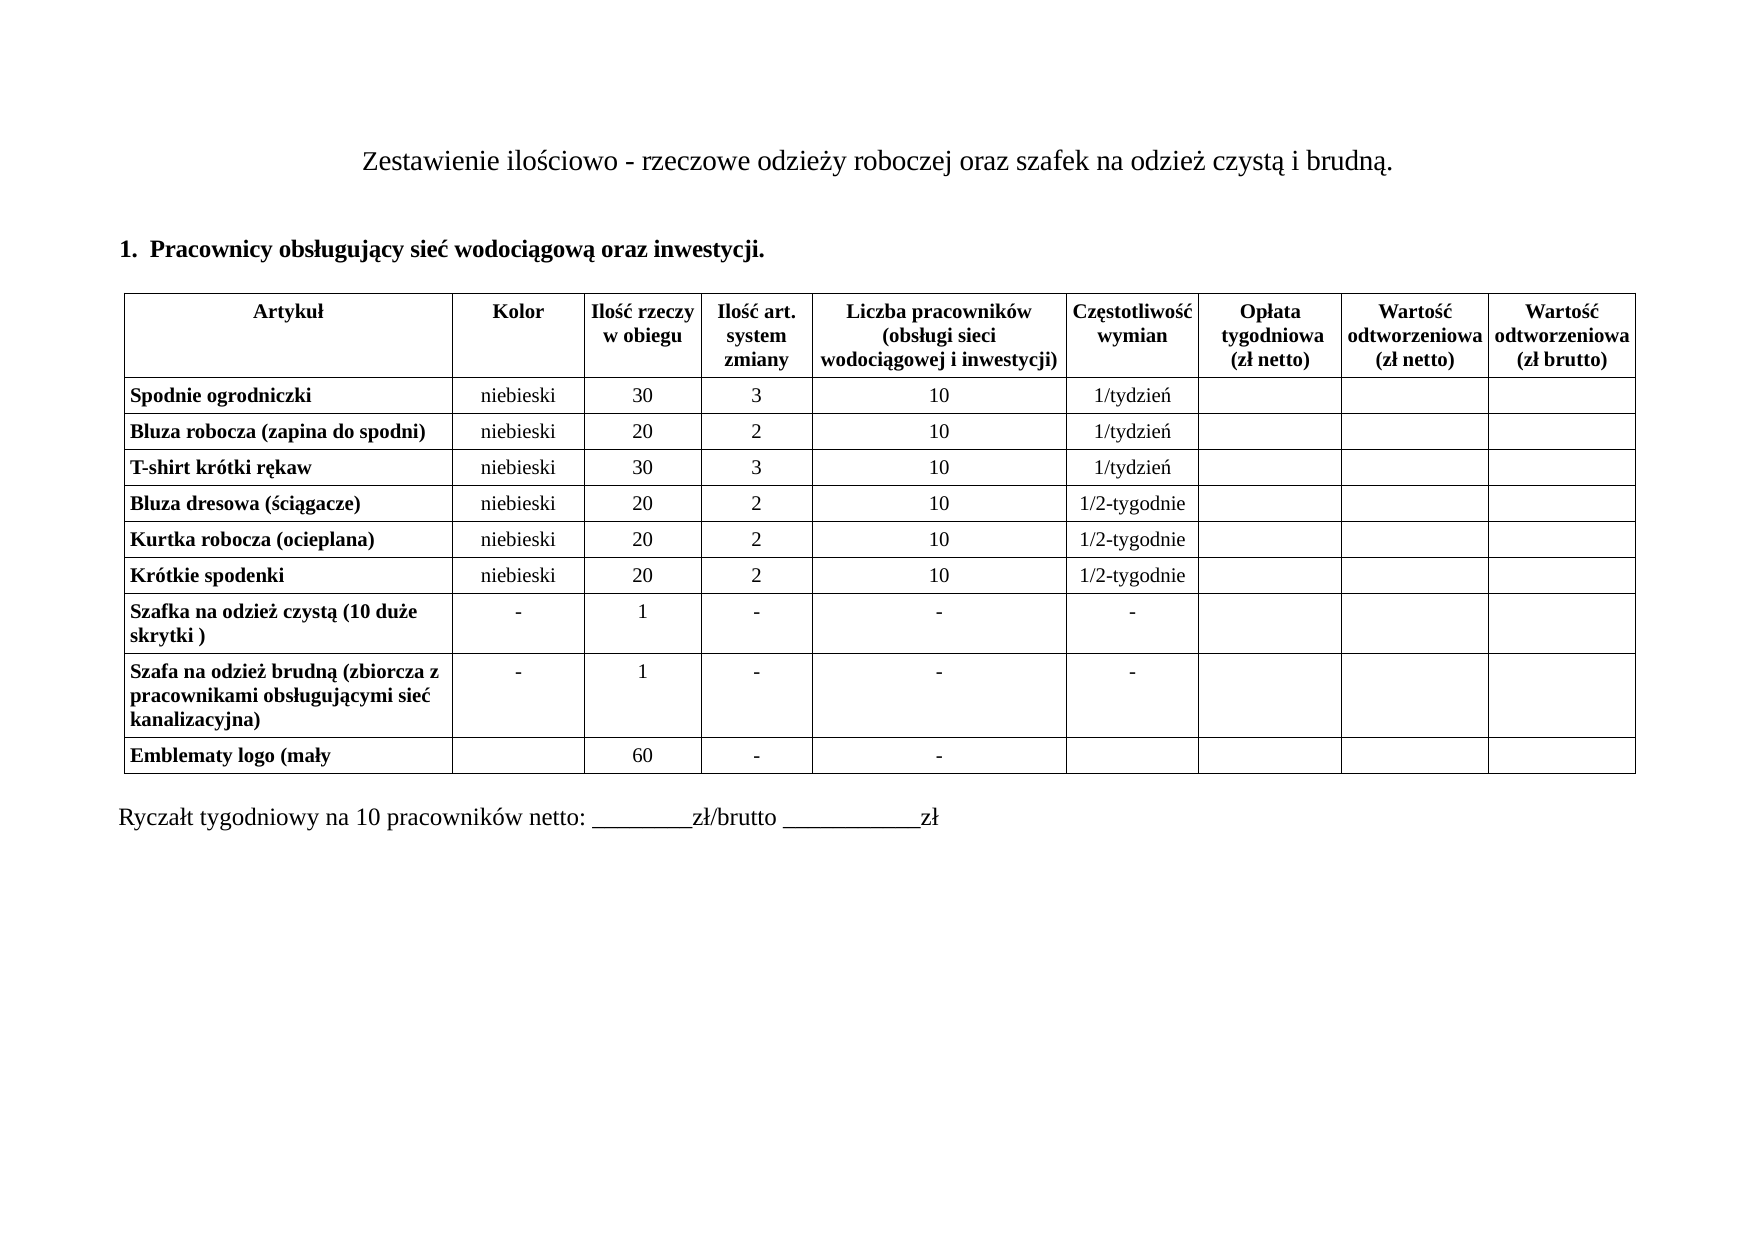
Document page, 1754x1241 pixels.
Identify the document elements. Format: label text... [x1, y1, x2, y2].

table_cell [1199, 414, 1341, 449]
table_cell [1199, 378, 1341, 413]
table_cell Krótkie spodenki [125, 558, 452, 593]
table_header Częstotliwość wymian [1067, 294, 1198, 377]
table_cell - [1067, 594, 1198, 653]
table_cell 10 [813, 522, 1066, 557]
table_cell [1199, 486, 1341, 521]
table_cell [1489, 558, 1635, 593]
table_cell [1342, 558, 1488, 593]
table_cell Kurtka robocza (ocieplana) [125, 522, 452, 557]
table_cell 10 [813, 414, 1066, 449]
table_cell 30 [585, 450, 701, 485]
table_cell - [702, 594, 812, 653]
table_cell [1489, 450, 1635, 485]
table_cell Bluza dresowa (ściągacze) [125, 486, 452, 521]
text 1. Pracownicy obsługujący sieć wodociągową oraz inwestycji. [119, 234, 1636, 263]
table_cell - [702, 738, 812, 773]
table_cell - [813, 594, 1066, 653]
table_cell 2 [702, 414, 812, 449]
table_cell [1199, 594, 1341, 653]
table_cell [453, 738, 584, 773]
table_cell [1489, 738, 1635, 773]
table_cell Bluza robocza (zapina do spodni) [125, 414, 452, 449]
table_cell [1489, 654, 1635, 737]
table_cell 1/2-tygodnie [1067, 558, 1198, 593]
table_cell 1/tydzień [1067, 378, 1198, 413]
table_cell 2 [702, 522, 812, 557]
table_cell 1/tydzień [1067, 414, 1198, 449]
table_cell [1342, 594, 1488, 653]
text Zestawienie ilościowo - rzeczowe odzieży roboczej oraz szafek na odzież czystą i brudną. [119, 148, 1636, 177]
table_cell 20 [585, 558, 701, 593]
table_cell [1067, 738, 1198, 773]
table_cell niebieski [453, 558, 584, 593]
table_cell niebieski [453, 486, 584, 521]
table_cell - [1067, 654, 1198, 737]
table_cell [1489, 378, 1635, 413]
table_cell [1489, 594, 1635, 653]
table_cell Emblematy logo (mały [125, 738, 452, 773]
table_cell 1/tydzień [1067, 450, 1198, 485]
table_cell 60 [585, 738, 701, 773]
table_cell [1342, 738, 1488, 773]
table_cell 2 [702, 558, 812, 593]
table_header Ilość art. system zmiany [702, 294, 812, 377]
table_cell [1342, 378, 1488, 413]
table_header Ilość rzeczy w obiegu [585, 294, 701, 377]
table_cell Szafa na odzież brudną (zbiorcza z pracownikami obsługującymi sieć kanalizacyjna) [125, 654, 452, 737]
table_cell T-shirt krótki rękaw [125, 450, 452, 485]
table_cell [1342, 522, 1488, 557]
table_cell 20 [585, 414, 701, 449]
table_cell 2 [702, 486, 812, 521]
table_cell [1489, 522, 1635, 557]
table_cell [1342, 450, 1488, 485]
table_header Artykuł [125, 294, 452, 377]
table_cell - [702, 654, 812, 737]
table_cell [1489, 486, 1635, 521]
table_cell Szafka na odzież czystą (10 duże skrytki ) [125, 594, 452, 653]
table_cell [1342, 486, 1488, 521]
table_cell niebieski [453, 450, 584, 485]
text Ryczałt tygodniowy na 10 pracowników netto: ________zł/brutto ___________zł [118, 802, 1636, 831]
table_cell - [813, 654, 1066, 737]
table_cell niebieski [453, 522, 584, 557]
table_header Opłata tygodniowa (zł netto) [1199, 294, 1341, 377]
table_cell 3 [702, 450, 812, 485]
table_cell 30 [585, 378, 701, 413]
table_cell 20 [585, 486, 701, 521]
table_cell 10 [813, 450, 1066, 485]
table_cell [1199, 522, 1341, 557]
table_cell 10 [813, 486, 1066, 521]
table_cell [1199, 738, 1341, 773]
table_cell - [453, 594, 584, 653]
table_header Liczba pracowników (obsługi sieci wodociągowej i inwestycji) [813, 294, 1066, 377]
table_cell [1199, 654, 1341, 737]
table_cell 20 [585, 522, 701, 557]
table_header Wartość odtworzeniowa (zł netto) [1342, 294, 1488, 377]
table_cell - [813, 738, 1066, 773]
table_cell 1 [585, 594, 701, 653]
table_cell niebieski [453, 378, 584, 413]
table_cell Spodnie ogrodniczki [125, 378, 452, 413]
table_cell - [453, 654, 584, 737]
table_cell 1/2-tygodnie [1067, 522, 1198, 557]
table_cell 3 [702, 378, 812, 413]
table_cell niebieski [453, 414, 584, 449]
table_header Kolor [453, 294, 584, 377]
table_header Wartość odtworzeniowa (zł brutto) [1489, 294, 1635, 377]
table_cell [1342, 654, 1488, 737]
table_cell 10 [813, 378, 1066, 413]
table_cell 1/2-tygodnie [1067, 486, 1198, 521]
table_cell [1489, 414, 1635, 449]
table_cell 1 [585, 654, 701, 737]
table_cell [1199, 450, 1341, 485]
table_cell 10 [813, 558, 1066, 593]
table_cell [1199, 558, 1341, 593]
table_cell [1342, 414, 1488, 449]
